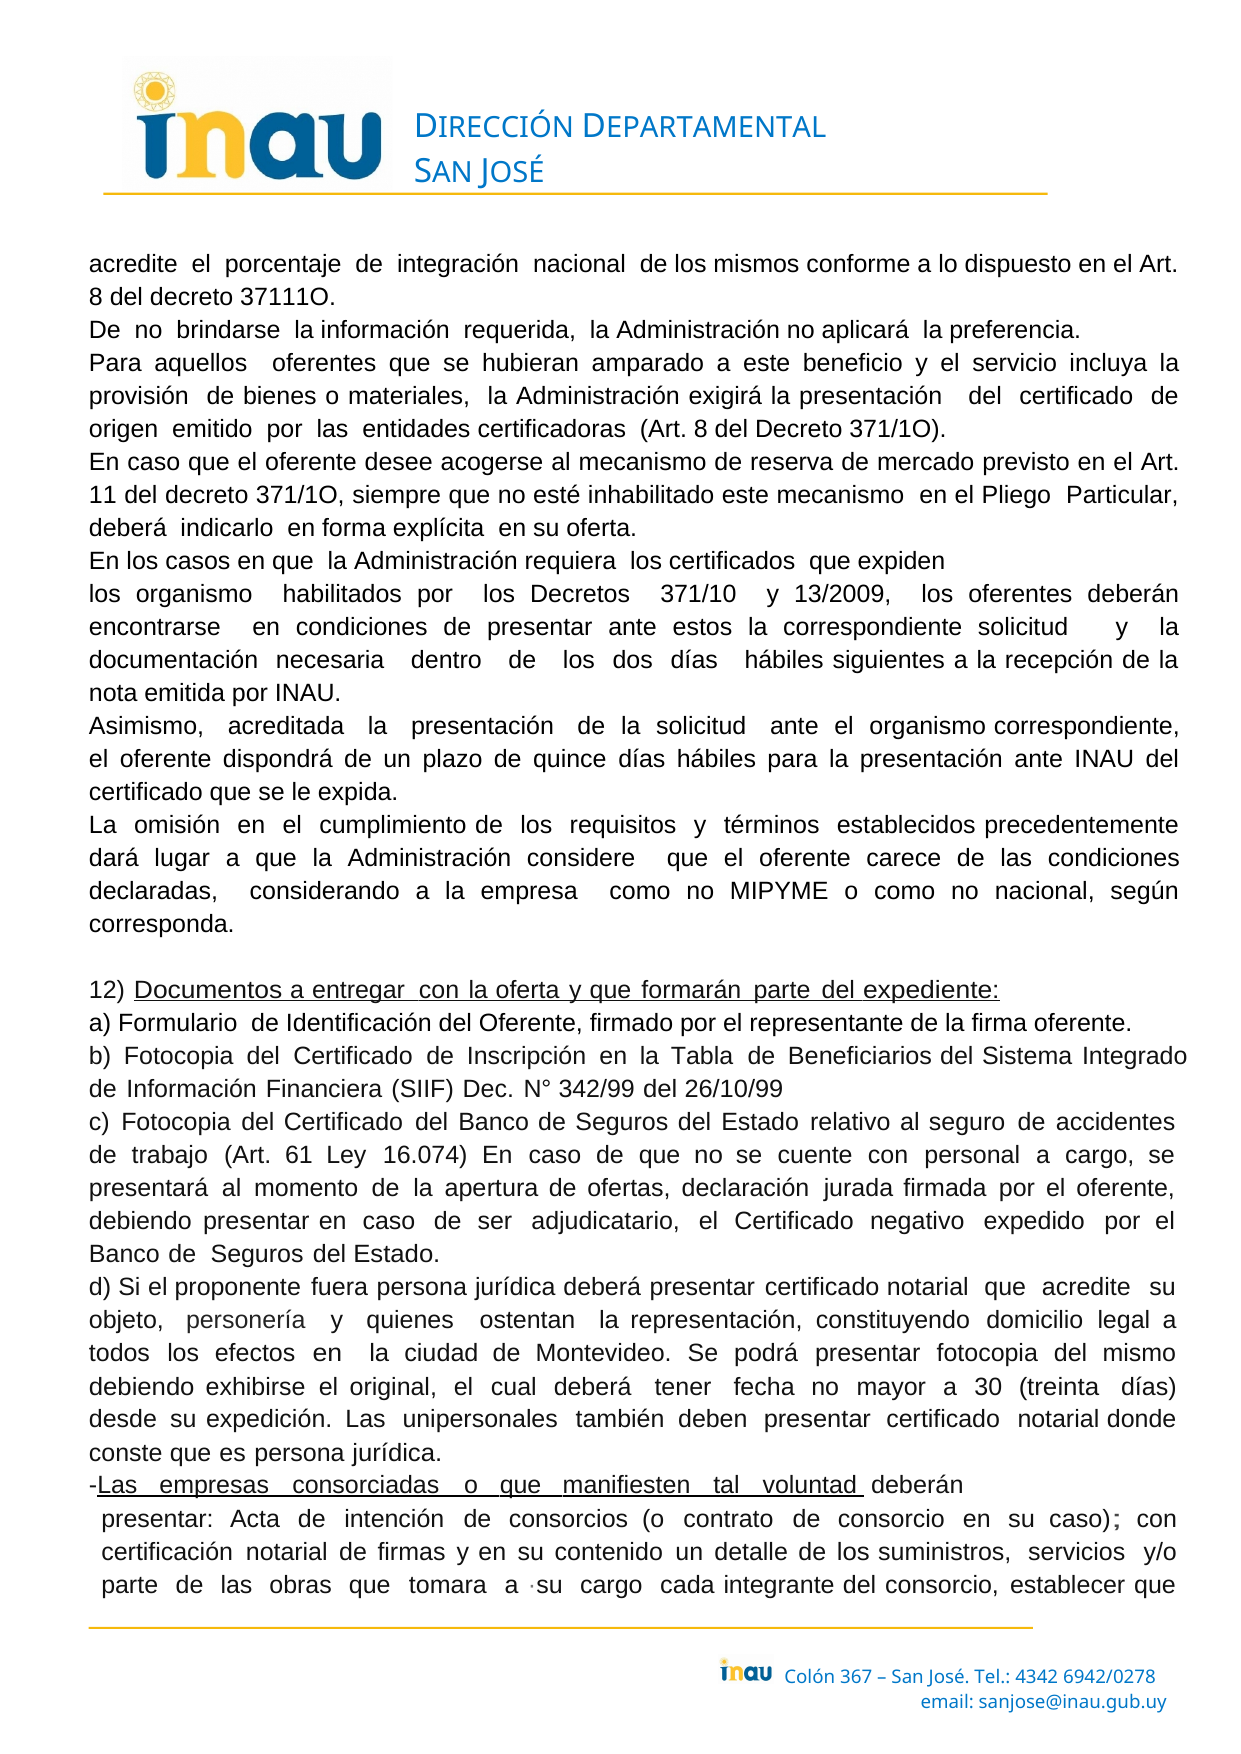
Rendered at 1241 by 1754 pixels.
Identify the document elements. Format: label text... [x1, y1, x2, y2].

text Asimismo, acreditada la presentación de la solicitud ante el organismo correspondiente, el oferente dispondrá de un plazo de quince días hábiles para la presentación ante INAU del certificado que se le expida. [89, 711, 1181, 806]
text d) Si el proponente fuera persona jurídica deberá presentar certificado notarial que acredite su objeto, personería y quienes ostentan la representación, constituyendo domicilio legal a todos los efectos en la ciudad de Montevideo. Se podrá presentar fotocopia del mismo debiendo exhibirse el original, el cual deberá tener fecha no mayor a 30 (treinta días) desde su expedición. Las unipersonales también deben presentar certificado notarial donde conste que es persona jurídica. [89, 1272, 1177, 1466]
text -Las empresas consorciadas o que manifiesten tal voluntad deberán [89, 1471, 1176, 1499]
picture [121, 56, 393, 191]
text Para aquellos oferentes que se hubieran amparado a este beneficio y el servicio incluya la provisión de bienes o materiales, la Administración exigirá la presentación del certificado de origen emitido por las entidades certificadoras (Art. 8 del Decreto 371/1O). [89, 348, 1181, 443]
text En los casos en que la Administración requiera los certificados que expiden [89, 546, 1181, 575]
text 12) Documentos a entregar con la oferta y que formarán parte del expediente: [89, 975, 1181, 1004]
text b) Fotocopia del Certificado de Inscripción en la Tabla de Beneficiarios del Sistema Integrado de Información Financiera (SIIF) Dec. N° 342/99 del 26/10/99 [89, 1041, 1187, 1103]
text En caso que el oferente desee acogerse al mecanismo de reserva de mercado previsto en el Art. 11 del decreto 371/1O, siempre que no esté inhabilitado este mecanismo en el Pliego Particular, deberá indicarlo en forma explícita en su oferta. [89, 447, 1181, 542]
text los organismo habilitados por los Decretos 371/10 y 13/2009, los oferentes deberán encontrarse en condiciones de presentar ante estos la correspondiente solicitud y la documentación necesaria dentro de los dos días hábiles siguientes a la recepción de la nota emitida por INAU. [89, 579, 1181, 707]
picture [717, 1654, 774, 1684]
text a) Formulario de Identificación del Oferente, firmado por el representante de la firma oferente. [89, 1008, 1181, 1037]
text c) Fotocopia del Certificado del Banco de Seguros del Estado relativo al seguro de accidentes de trabajo (Art. 61 Ley 16.074) En caso de que no se cuente con personal a cargo, se presentará al momento de la apertura de ofertas, declaración jurada firmada por el oferente, debiendo presentar en caso de ser adjudicatario, el Certificado negativo expedido por el Banco de Seguros del Estado. [89, 1107, 1175, 1268]
text La omisión en el cumplimiento de los requisitos y términos establecidos precedentemente dará lugar a que la Administración considere que el oferente carece de las condiciones declaradas, considerando a la empresa como no MIPYME o como no nacional, según corresponda. [89, 810, 1181, 938]
text De no brindarse la información requerida, la Administración no aplicará la preferencia. [89, 315, 1181, 343]
